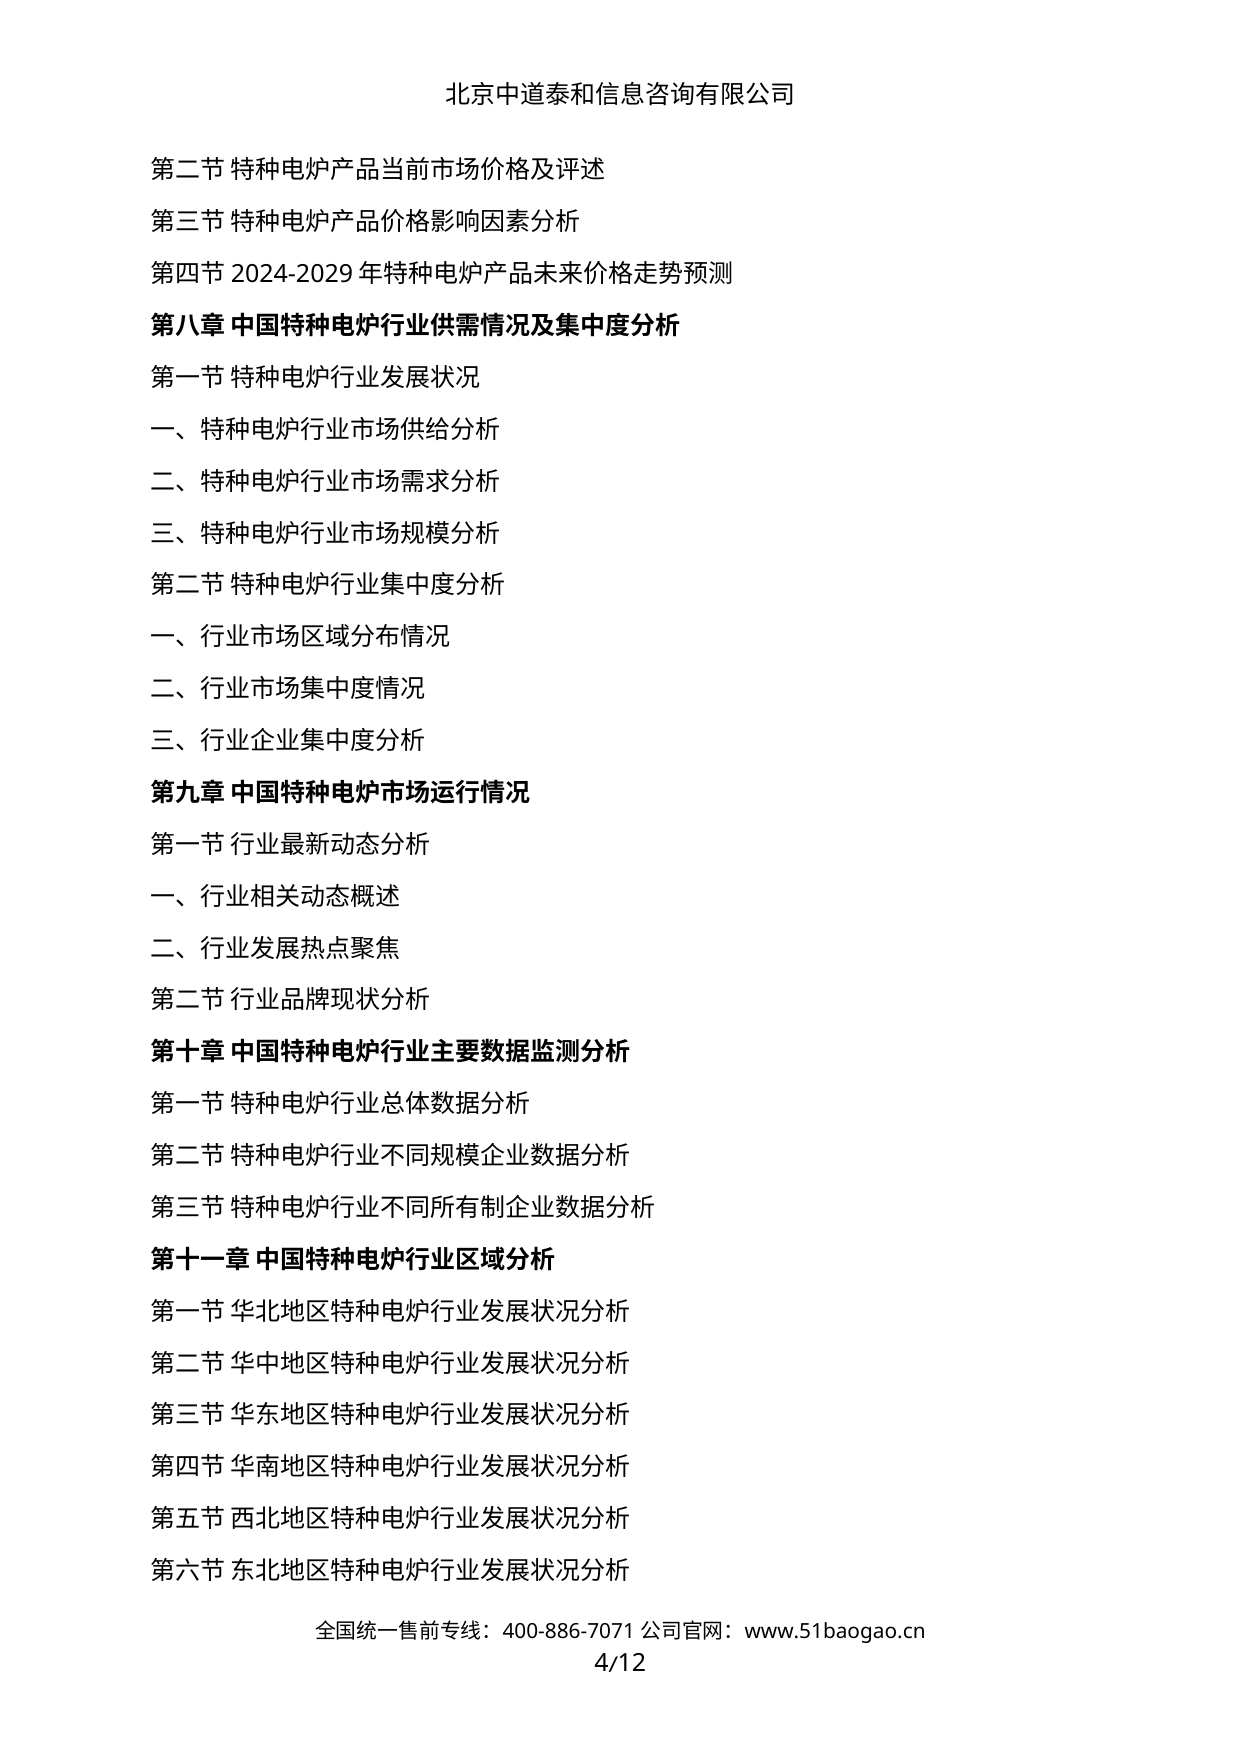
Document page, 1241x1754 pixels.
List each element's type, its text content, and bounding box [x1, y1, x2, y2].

text 第三节 华东地区特种电炉行业发展状况分析 [150, 1395, 1090, 1431]
text 第一节 华北地区特种电炉行业发展状况分析 [150, 1291, 1090, 1327]
text 二、行业发展热点聚焦 [150, 928, 1090, 964]
text 三、特种电炉行业市场规模分析 [150, 513, 1090, 549]
text 第十章 中国特种电炉行业主要数据监测分析 [150, 1032, 1090, 1068]
text 一、行业相关动态概述 [150, 876, 1090, 912]
text 二、特种电炉行业市场需求分析 [150, 461, 1090, 497]
text 三、行业企业集中度分析 [150, 721, 1090, 757]
text 第六节 东北地区特种电炉行业发展状况分析 [150, 1551, 1090, 1587]
text 第四节 2024-2029年特种电炉产品未来价格走势预测 [150, 254, 1090, 290]
text 第十一章 中国特种电炉行业区域分析 [150, 1239, 1090, 1276]
text 第五节 西北地区特种电炉行业发展状况分析 [150, 1499, 1090, 1535]
text 第二节 特种电炉行业集中度分析 [150, 565, 1090, 601]
text 第一节 行业最新动态分析 [150, 824, 1090, 861]
text 二、行业市场集中度情况 [150, 669, 1090, 705]
text 第四节 华南地区特种电炉行业发展状况分析 [150, 1447, 1090, 1483]
text 第二节 行业品牌现状分析 [150, 980, 1090, 1016]
text 第二节 特种电炉行业不同规模企业数据分析 [150, 1136, 1090, 1172]
text 第三节 特种电炉行业不同所有制企业数据分析 [150, 1187, 1090, 1224]
text 第三节 特种电炉产品价格影响因素分析 [150, 202, 1090, 238]
text 第一节 特种电炉行业发展状况 [150, 357, 1090, 394]
text 一、特种电炉行业市场供给分析 [150, 409, 1090, 446]
text 一、行业市场区域分布情况 [150, 617, 1090, 653]
text 第一节 特种电炉行业总体数据分析 [150, 1084, 1090, 1120]
text 第二节 华中地区特种电炉行业发展状况分析 [150, 1343, 1090, 1379]
text 第九章 中国特种电炉市场运行情况 [150, 772, 1090, 809]
text 第二节 特种电炉产品当前市场价格及评述 [150, 150, 1090, 186]
text 第八章 中国特种电炉行业供需情况及集中度分析 [150, 306, 1090, 342]
